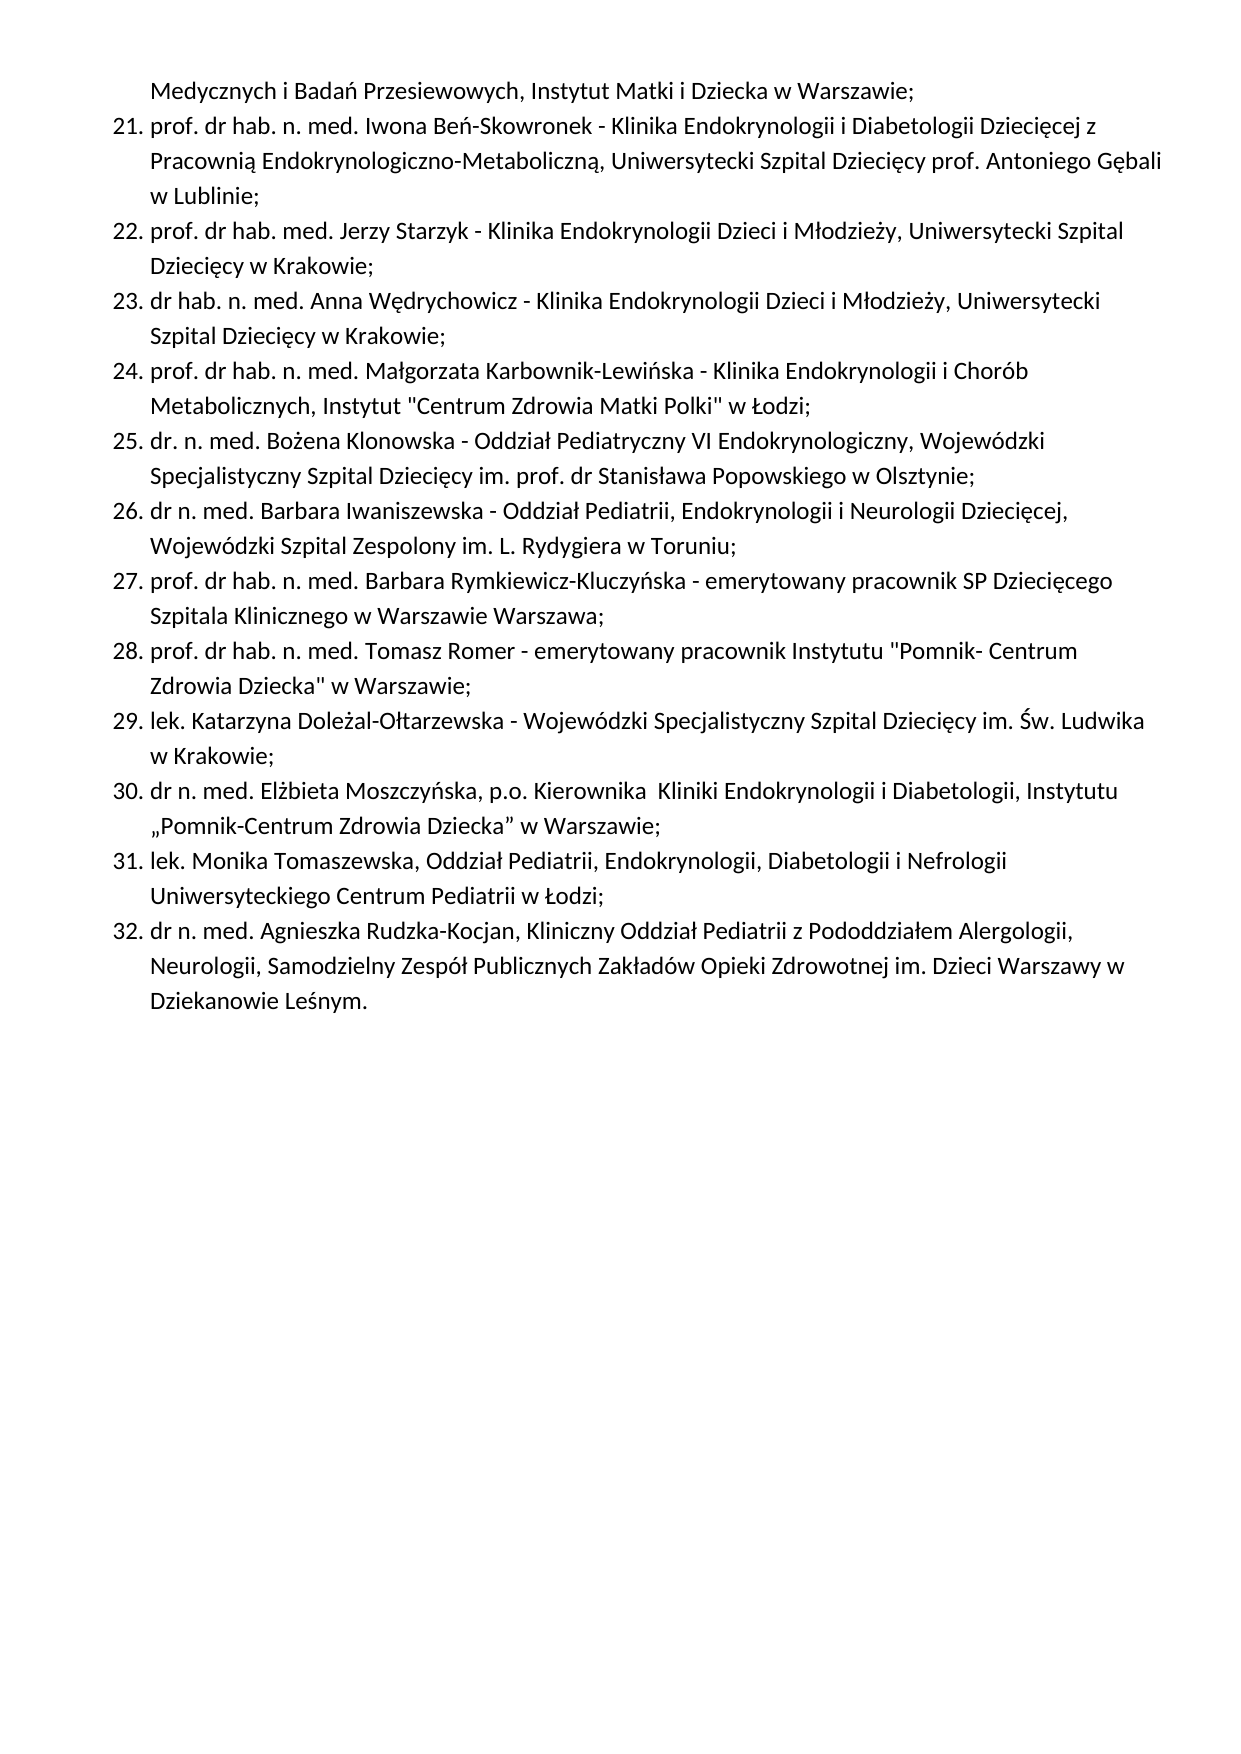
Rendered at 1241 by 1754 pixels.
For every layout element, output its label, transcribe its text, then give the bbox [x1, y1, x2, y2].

list prof. dr hab. n. med. Barbara Rymkiewicz-Kluczyńska - emerytowany pracownik SP Dziecięcego Szpitala Klinicznego w Warszawie Warszawa; [112, 565, 1165, 631]
list dr hab. n. med. Anna Wędrychowicz - Klinika Endokrynologii Dzieci i Młodzieży, Uniwersytecki Szpital Dziecięcy w Krakowie; [112, 285, 1165, 351]
list dr n. med. Elżbieta Moszczyńska, p.o. Kierownika Kliniki Endokrynologii i Diabetologii, Instytutu „Pomnik-Centrum Zdrowia Dziecka” w Warszawie; [112, 775, 1165, 841]
list prof. dr hab. n. med. Tomasz Romer - emerytowany pracownik Instytutu "Pomnik- Centrum Zdrowia Dziecka" w Warszawie; [112, 635, 1165, 701]
list lek. Katarzyna Doleżal-Ołtarzewska - Wojewódzki Specjalistyczny Szpital Dziecięcy im. Św. Ludwika w Krakowie; [112, 705, 1165, 771]
list dr n. med. Barbara Iwaniszewska - Oddział Pediatrii, Endokrynologii i Neurologii Dziecięcej, Wojewódzki Szpital Zespolony im. L. Rydygiera w Toruniu; [112, 495, 1165, 561]
list prof. dr hab. n. med. Iwona Beń-Skowronek - Klinika Endokrynologii i Diabetologii Dziecięcej z Pracownią Endokrynologiczno-Metaboliczną, Uniwersytecki Szpital Dziecięcy prof. Antoniego Gębali w Lublinie; [112, 110, 1165, 211]
list Medycznych i Badań Przesiewowych, Instytut Matki i Dziecka w Warszawie; [150, 75, 1165, 106]
list dr n. med. Agnieszka Rudzka-Kocjan, Kliniczny Oddział Pediatrii z Pododdziałem Alergologii, Neurologii, Samodzielny Zespół Publicznych Zakładów Opieki Zdrowotnej im. Dzieci Warszawy w Dziekanowie Leśnym. [112, 915, 1165, 1016]
list dr. n. med. Bożena Klonowska - Oddział Pediatryczny VI Endokrynologiczny, Wojewódzki Specjalistyczny Szpital Dziecięcy im. prof. dr Stanisława Popowskiego w Olsztynie; [112, 425, 1165, 491]
list prof. dr hab. n. med. Małgorzata Karbownik-Lewińska - Klinika Endokrynologii i Chorób Metabolicznych, Instytut "Centrum Zdrowia Matki Polki" w Łodzi; [112, 355, 1165, 421]
list prof. dr hab. med. Jerzy Starzyk - Klinika Endokrynologii Dzieci i Młodzieży, Uniwersytecki Szpital Dziecięcy w Krakowie; [112, 215, 1165, 281]
list lek. Monika Tomaszewska, Oddział Pediatrii, Endokrynologii, Diabetologii i Nefrologii Uniwersyteckiego Centrum Pediatrii w Łodzi; [112, 845, 1165, 911]
